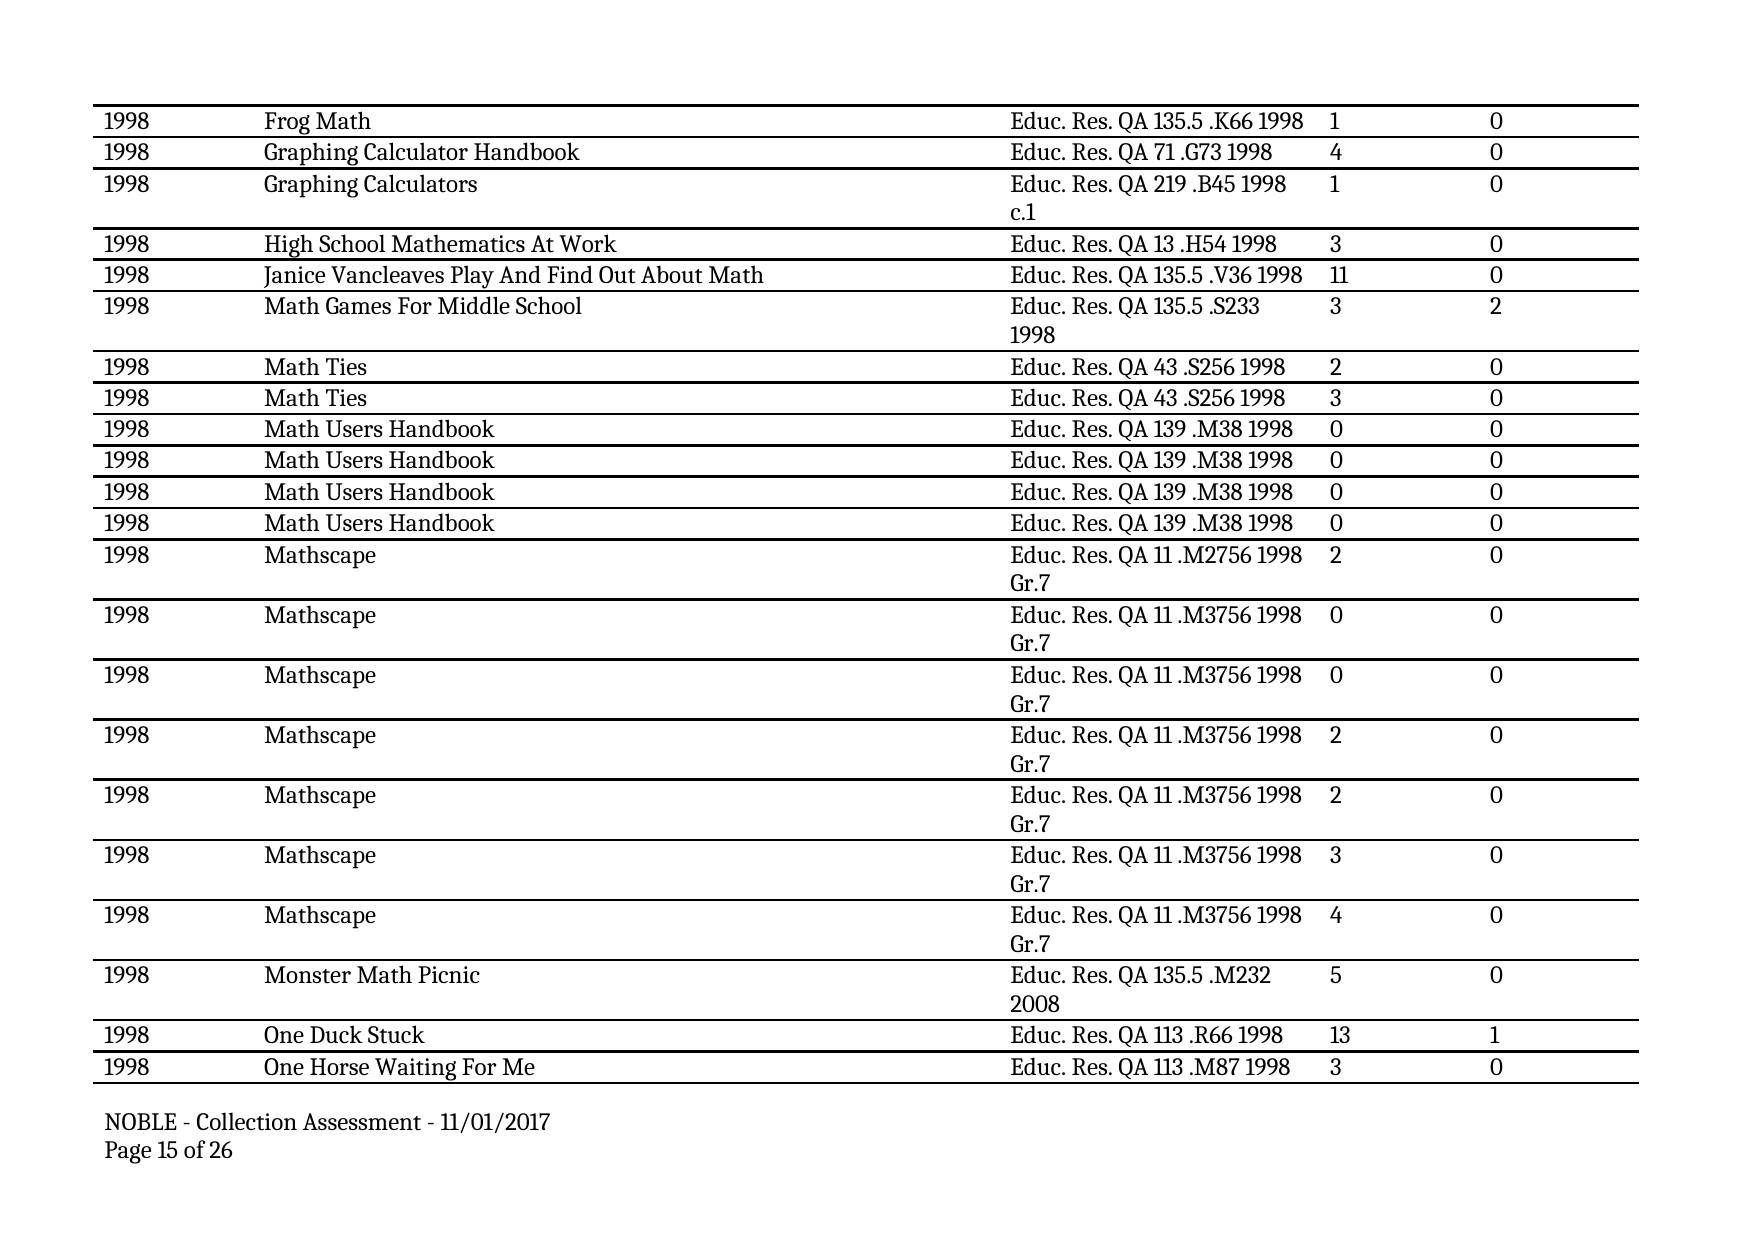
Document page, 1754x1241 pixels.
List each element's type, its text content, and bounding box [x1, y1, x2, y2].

table_cell 0 [1479, 138, 1638, 167]
table_cell Educ. Res. QA 139 .M38 1998 [999, 415, 1319, 444]
table_cell Educ. Res. QA 13 .H54 1998 [999, 230, 1319, 258]
table_cell 2 [1319, 781, 1478, 838]
table_cell Math Ties [253, 352, 999, 381]
table_cell Educ. Res. QA 11 .M3756 1998 Gr.7 [999, 901, 1319, 959]
table_cell 0 [1479, 841, 1638, 898]
table_cell 1998 [93, 170, 253, 227]
table_cell 1998 [93, 1021, 253, 1050]
table_cell Math Ties [253, 384, 999, 412]
table_cell 1998 [93, 661, 253, 718]
table_cell Mathscape [253, 781, 999, 838]
table_cell High School Mathematics At Work [253, 230, 999, 258]
table_cell Mathscape [253, 721, 999, 778]
table_cell 0 [1319, 478, 1478, 507]
table_cell Math Users Handbook [253, 415, 999, 444]
table_cell Math Users Handbook [253, 509, 999, 538]
table_cell Educ. Res. QA 11 .M3756 1998 Gr.7 [999, 781, 1319, 838]
table_cell 0 [1319, 509, 1478, 538]
table_cell Mathscape [253, 661, 999, 718]
table_cell 0 [1479, 415, 1638, 444]
table_cell 0 [1319, 661, 1478, 718]
table_cell 1998 [93, 1053, 253, 1081]
table_cell 3 [1319, 384, 1478, 412]
table_cell Monster Math Picnic [253, 961, 999, 1019]
table_cell 0 [1479, 1053, 1638, 1081]
table_cell 0 [1479, 170, 1638, 227]
table_cell Graphing Calculator Handbook [253, 138, 999, 167]
table_cell 2 [1319, 721, 1478, 778]
table_cell Educ. Res. QA 11 .M3756 1998 Gr.7 [999, 721, 1319, 778]
table_cell Educ. Res. QA 11 .M3756 1998 Gr.7 [999, 601, 1319, 658]
table_cell Mathscape [253, 901, 999, 959]
table_cell 5 [1319, 961, 1478, 1019]
table_cell 0 [1479, 781, 1638, 838]
table_cell 1998 [93, 384, 253, 412]
table_cell Math Users Handbook [253, 447, 999, 475]
table_cell Frog Math [253, 107, 999, 136]
table_cell 0 [1319, 601, 1478, 658]
table_cell Educ. Res. QA 11 .M3756 1998 Gr.7 [999, 841, 1319, 898]
table_cell 0 [1479, 352, 1638, 381]
table_cell Graphing Calculators [253, 170, 999, 227]
table_cell Mathscape [253, 601, 999, 658]
table_cell 1998 [93, 509, 253, 538]
table_cell 1998 [93, 721, 253, 778]
table_cell 1998 [93, 138, 253, 167]
table_cell 1998 [93, 841, 253, 898]
table_cell One Horse Waiting For Me [253, 1053, 999, 1081]
table_cell 13 [1319, 1021, 1478, 1050]
table_cell 1998 [93, 261, 253, 290]
table_cell 11 [1319, 261, 1478, 290]
table_cell Educ. Res. QA 135.5 .M232 2008 [999, 961, 1319, 1019]
table_cell 1 [1479, 1021, 1638, 1050]
table_cell Educ. Res. QA 113 .M87 1998 [999, 1053, 1319, 1081]
table_cell 0 [1479, 601, 1638, 658]
table_cell 3 [1319, 230, 1478, 258]
table_cell 2 [1319, 352, 1478, 381]
table_cell Educ. Res. QA 43 .S256 1998 [999, 384, 1319, 412]
table_cell Educ. Res. QA 139 .M38 1998 [999, 447, 1319, 475]
table_cell 1998 [93, 292, 253, 350]
table_cell 1998 [93, 478, 253, 507]
table_cell 1 [1319, 170, 1478, 227]
table_cell 2 [1479, 292, 1638, 350]
table_cell 3 [1319, 841, 1478, 898]
table_cell 1998 [93, 901, 253, 959]
table_cell 0 [1479, 261, 1638, 290]
table_cell 0 [1479, 230, 1638, 258]
table_cell Janice Vancleaves Play And Find Out About Math [253, 261, 999, 290]
table_cell 1998 [93, 415, 253, 444]
table_cell 0 [1479, 509, 1638, 538]
table_cell 0 [1479, 478, 1638, 507]
table_cell 0 [1479, 384, 1638, 412]
table_cell 1998 [93, 541, 253, 598]
table_cell Educ. Res. QA 139 .M38 1998 [999, 478, 1319, 507]
table_cell Educ. Res. QA 135.5 .S233 1998 [999, 292, 1319, 350]
table_cell 0 [1479, 107, 1638, 136]
table_cell 0 [1479, 541, 1638, 598]
table_cell Educ. Res. QA 139 .M38 1998 [999, 509, 1319, 538]
table_cell Math Games For Middle School [253, 292, 999, 350]
table_cell 4 [1319, 901, 1478, 959]
table_cell Educ. Res. QA 135.5 .K66 1998 [999, 107, 1319, 136]
table_cell 1998 [93, 781, 253, 838]
table_cell 0 [1479, 447, 1638, 475]
table_cell 3 [1319, 292, 1478, 350]
table_cell Math Users Handbook [253, 478, 999, 507]
table_cell 1998 [93, 601, 253, 658]
table_cell One Duck Stuck [253, 1021, 999, 1050]
table_cell Mathscape [253, 841, 999, 898]
table_cell 1 [1319, 107, 1478, 136]
table_cell 0 [1479, 961, 1638, 1019]
table_cell Educ. Res. QA 135.5 .V36 1998 [999, 261, 1319, 290]
table_cell 2 [1319, 541, 1478, 598]
table_cell 0 [1479, 721, 1638, 778]
table_cell 1998 [93, 230, 253, 258]
table_cell Educ. Res. QA 11 .M3756 1998 Gr.7 [999, 661, 1319, 718]
table_cell 0 [1319, 447, 1478, 475]
table_cell 1998 [93, 352, 253, 381]
table_cell 0 [1319, 415, 1478, 444]
table_cell 3 [1319, 1053, 1478, 1081]
table_cell 0 [1479, 901, 1638, 959]
table_cell 1998 [93, 447, 253, 475]
table_cell Educ. Res. QA 219 .B45 1998 c.1 [999, 170, 1319, 227]
table_cell Educ. Res. QA 113 .R66 1998 [999, 1021, 1319, 1050]
table_cell Mathscape [253, 541, 999, 598]
table_cell Educ. Res. QA 71 .G73 1998 [999, 138, 1319, 167]
table_cell 1998 [93, 961, 253, 1019]
table_cell Educ. Res. QA 11 .M2756 1998 Gr.7 [999, 541, 1319, 598]
table_cell 0 [1479, 661, 1638, 718]
table_cell Educ. Res. QA 43 .S256 1998 [999, 352, 1319, 381]
table_cell 4 [1319, 138, 1478, 167]
table_cell 1998 [93, 107, 253, 136]
